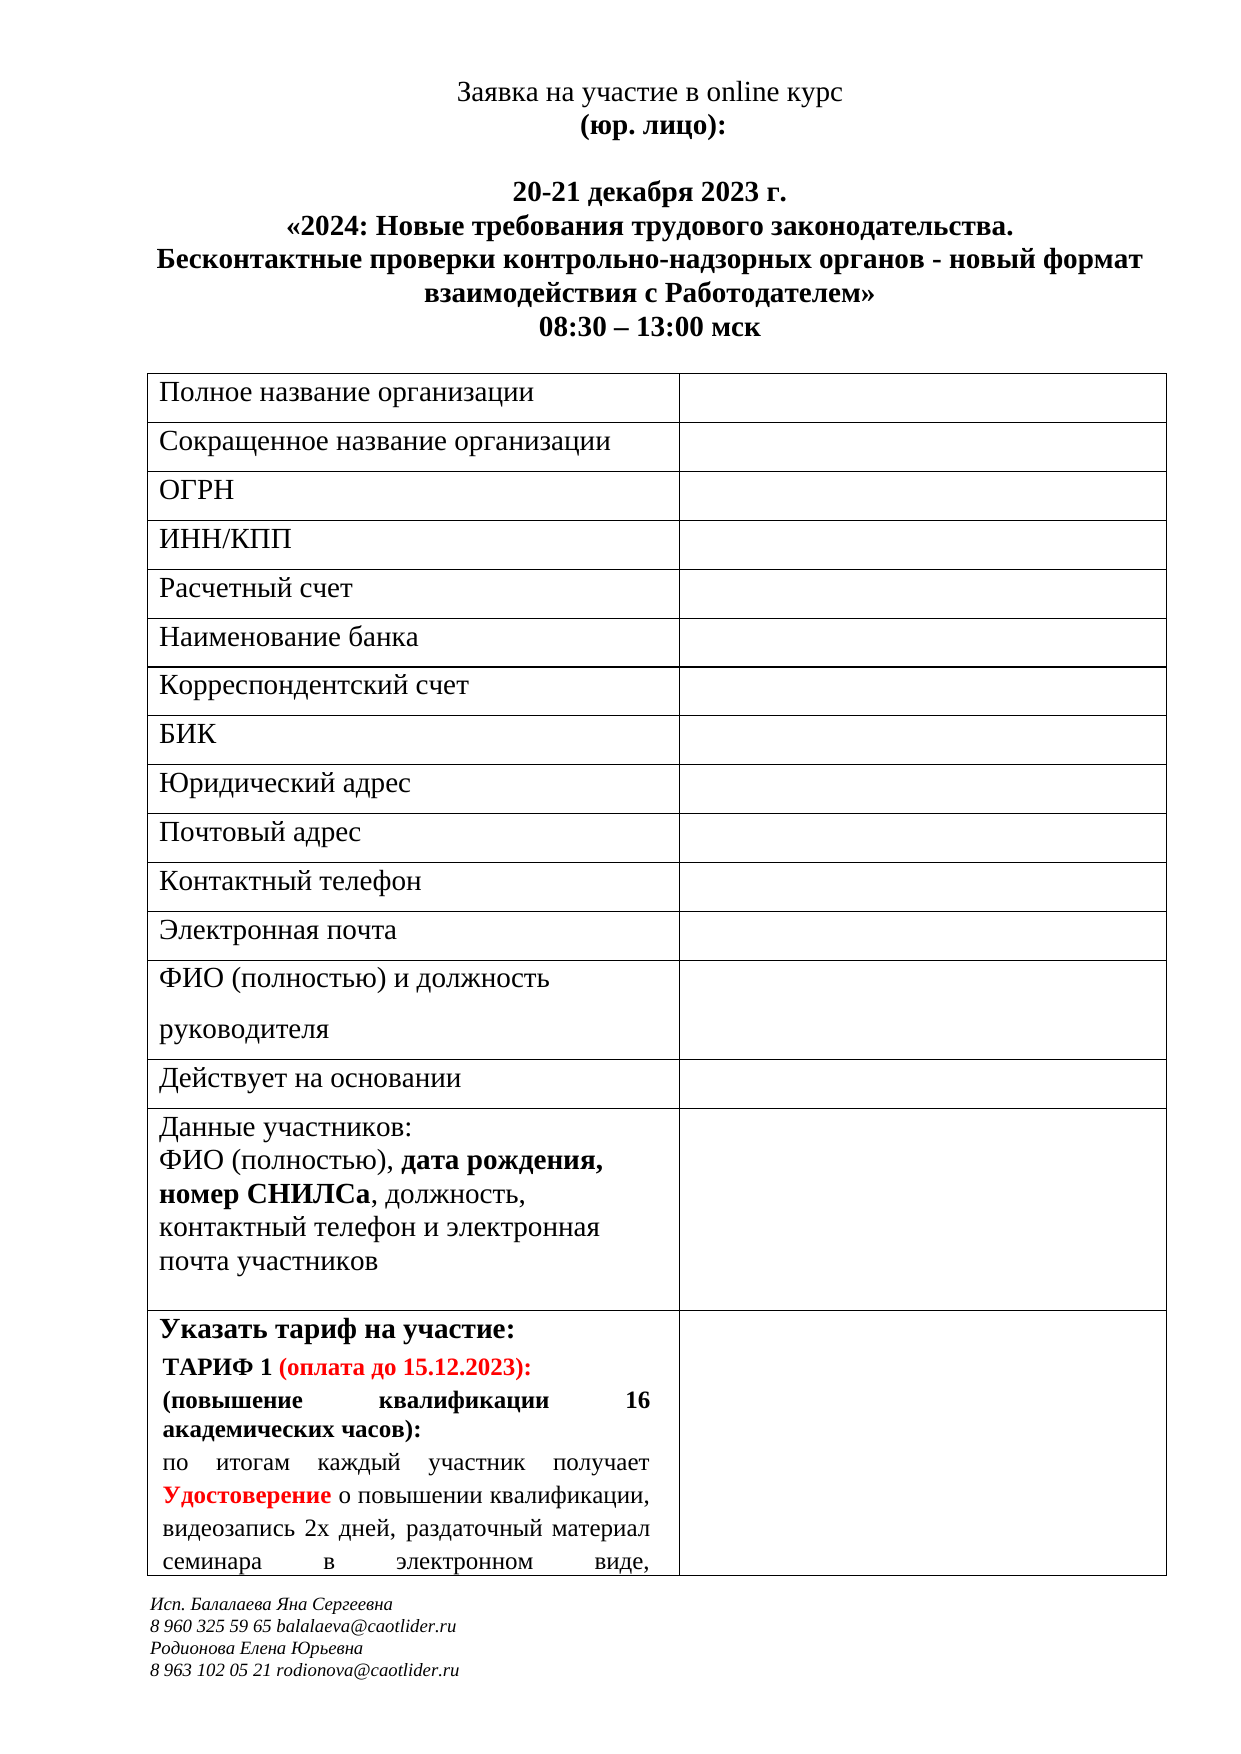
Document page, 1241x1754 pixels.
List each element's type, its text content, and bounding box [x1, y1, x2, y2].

table_cell Электронная почта [148, 912, 679, 959]
table_cell [680, 765, 1166, 813]
table_cell БИК [148, 716, 679, 764]
table_cell Контактный телефон [148, 863, 679, 911]
table_cell [680, 570, 1166, 618]
text «2024: Новые требования трудового законодательства. [148, 208, 1152, 242]
table_cell Сокращенное название организации [148, 423, 679, 471]
table_cell ФИО (полностью) и должность руководителя [148, 961, 679, 1059]
table_cell Юридический адрес [148, 765, 679, 813]
text (юр. лицо): [148, 107, 1152, 141]
table_cell ОГРН [148, 472, 679, 520]
table_cell [680, 619, 1166, 666]
table_cell [680, 814, 1166, 862]
table_header Полное название организации [148, 374, 679, 422]
table_cell Данные участников: ФИО (полностью), дата рождения, номер СНИЛСа, должность, контактный телефон и электронная почта участников [148, 1109, 679, 1310]
table_header [680, 374, 1166, 422]
table_cell ИНН/КПП [148, 521, 679, 569]
table_cell [680, 961, 1166, 1059]
table_cell Действует на основании [148, 1060, 679, 1108]
table_cell Почтовый адрес [148, 814, 679, 862]
table_cell [680, 863, 1166, 911]
table_cell [680, 1311, 1166, 1574]
table_cell Расчетный счет [148, 570, 679, 618]
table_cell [148, 1311, 679, 1574]
text Бесконтактные проверки контрольно-надзорных органов - новый формат взаимодействия с Работодателем» [148, 242, 1152, 309]
table_cell [680, 716, 1166, 764]
table_cell [680, 912, 1166, 959]
text Заявка на участие в online курс [148, 74, 1152, 107]
table_cell [680, 423, 1166, 471]
table_cell [680, 521, 1166, 569]
table_cell [680, 1109, 1166, 1310]
table_cell [680, 668, 1166, 715]
table_cell Наименование банка [148, 619, 679, 666]
table_cell Корреспондентский счет [148, 668, 679, 715]
table_cell [680, 1060, 1166, 1108]
table_cell [680, 472, 1166, 520]
text 08:30 – 13:00 мск [148, 309, 1152, 342]
text 20-21 декабря 2023 г. [148, 174, 1152, 208]
